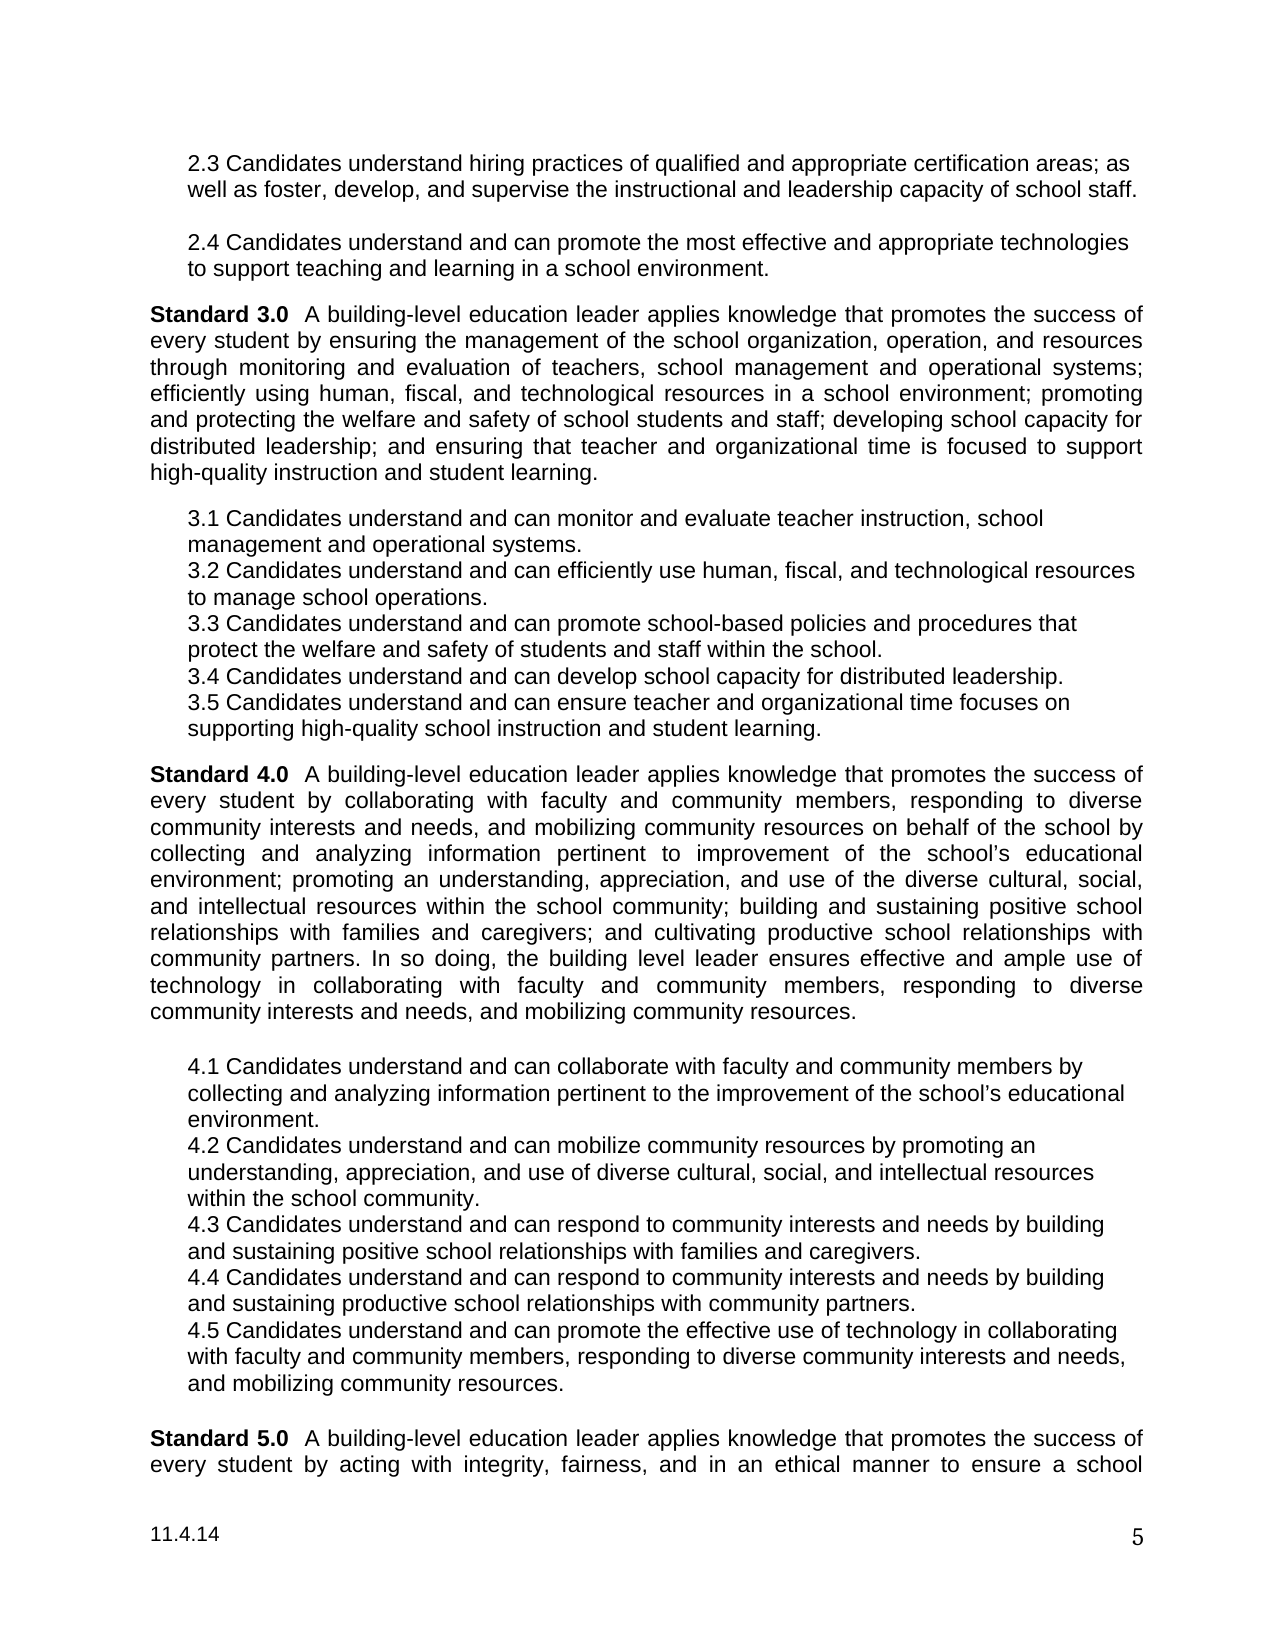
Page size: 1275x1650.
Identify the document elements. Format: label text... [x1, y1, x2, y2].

text 3.1 Candidates understand and can monitor and evaluate teacher instruction, school management and operational systems. [187, 504, 1144, 557]
text Standard 3.0 A building-level education leader applies knowledge that promotes the success of every student by ensuring the management of the school organization, operation, and resources through monitoring and evaluation of teachers, school management and operational systems; efficiently using human, fiscal, and technological resources in a school environment; promoting and protecting the welfare and safety of school students and staff; developing school capacity for distributed leadership; and ensuring that teacher and organizational time is focused to support high-quality instruction and student learning. [150, 301, 1144, 485]
text 3.3 Candidates understand and can promote school-based policies and procedures that protect the welfare and safety of students and staff within the school. [187, 610, 1144, 663]
text 4.5 Candidates understand and can promote the effective use of technology in collaborating with faculty and community members, responding to diverse community interests and needs, and mobilizing community resources. [187, 1317, 1144, 1396]
text Standard 4.0 A building-level education leader applies knowledge that promotes the success of every student by collaborating with faculty and community members, responding to diverse community interests and needs, and mobilizing community resources on behalf of the school by collecting and analyzing information pertinent to improvement of the school’s educational environment; promoting an understanding, appreciation, and use of the diverse cultural, social, and intellectual resources within the school community; building and sustaining positive school relationships with families and caregivers; and cultivating productive school relationships with community partners. In so doing, the building level leader ensures effective and ample use of technology in collaborating with faculty and community members, responding to diverse community interests and needs, and mobilizing community resources. [150, 761, 1144, 1024]
text 4.3 Candidates understand and can respond to community interests and needs by building and sustaining positive school relationships with families and caregivers. [187, 1211, 1144, 1264]
text 2.4 Candidates understand and can promote the most effective and appropriate technologies to support teaching and learning in a school environment. [187, 229, 1144, 282]
text 2.3 Candidates understand hiring practices of qualified and appropriate certification areas; as well as foster, develop, and supervise the instructional and leadership capacity of school staff. [187, 150, 1144, 229]
text 4.4 Candidates understand and can respond to community interests and needs by building and sustaining productive school relationships with community partners. [187, 1264, 1144, 1317]
text 3.5 Candidates understand and can ensure teacher and organizational time focuses on supporting high-quality school instruction and student learning. [187, 689, 1144, 742]
text 3.2 Candidates understand and can efficiently use human, fiscal, and technological resources to manage school operations. [187, 557, 1144, 610]
text 4.2 Candidates understand and can mobilize community resources by promoting an understanding, appreciation, and use of diverse cultural, social, and intellectual resources within the school community. [187, 1132, 1144, 1211]
text 3.4 Candidates understand and can develop school capacity for distributed leadership. [187, 663, 1144, 689]
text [150, 1424, 1144, 1477]
text 4.1 Candidates understand and can collaborate with faculty and community members by collecting and analyzing information pertinent to the improvement of the school’s educational environment. [187, 1053, 1144, 1132]
